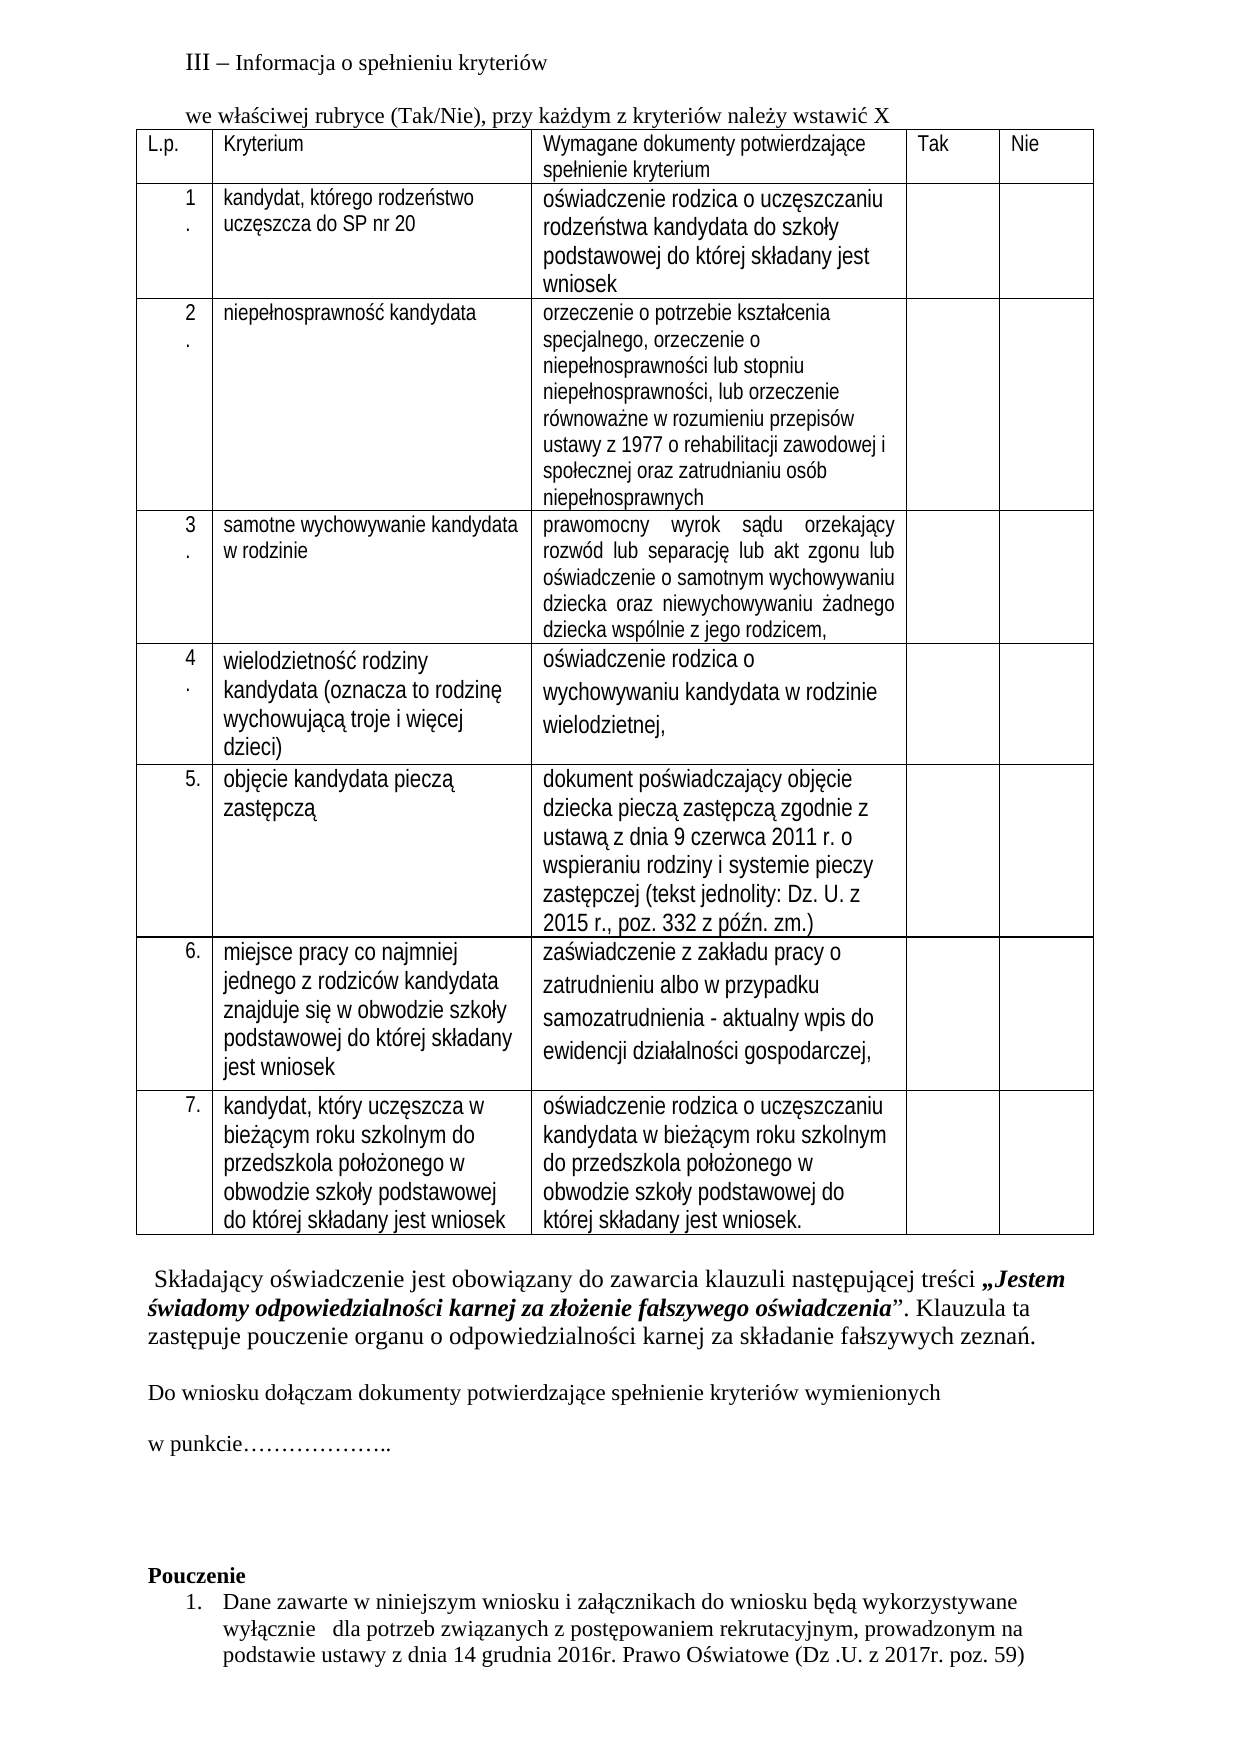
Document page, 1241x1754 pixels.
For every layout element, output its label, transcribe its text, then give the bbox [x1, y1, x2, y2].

table_cell [907, 299, 999, 510]
table_cell [1000, 1091, 1093, 1234]
text Pouczenie [148, 1562, 1092, 1588]
table_cell [1000, 765, 1093, 936]
table_cell samotne wychowywanie kandydata w rodzinie [213, 511, 531, 643]
table_cell [1000, 299, 1093, 510]
table_header Kryterium [213, 130, 531, 182]
table_header Wymagane dokumenty potwierdzające spełnienie kryterium [532, 130, 906, 182]
table_cell wielodzietność rodziny kandydata (oznacza to rodzinę wychowującą troje i więcej dzieci) [213, 644, 531, 763]
table_header Tak [907, 130, 999, 182]
list Dane zawarte w niniejszym wniosku i załącznikach do wniosku będą wykorzystywane wyłącznie dla potrzeb związanych z postępowaniem rekrutacyjnym, prowadzonym na podstawie ustawy z dnia 14 grudnia 2016r. Prawo Oświatowe (Dz .U. z 2017r. poz. 59) [185, 1588, 1092, 1667]
table_cell niepełnosprawność kandydata [213, 299, 531, 510]
table_cell [1000, 644, 1093, 763]
table_cell miejsce pracy co najmniej jednego z rodziców kandydata znajduje się w obwodzie szkoły podstawowej do której składany jest wniosek [213, 938, 531, 1090]
table_cell [1000, 184, 1093, 298]
table_cell zaświadczenie z zakładu pracy o zatrudnieniu albo w przypadku samozatrudnienia - aktualny wpis do ewidencji działalności gospodarczej, [532, 938, 906, 1090]
table_cell [907, 938, 999, 1090]
table_cell dokument poświadczający objęcie dziecka pieczą zastępczą zgodnie z ustawą z dnia 9 czerwca 2011 r. o wspieraniu rodziny i systemie pieczy zastępczej (tekst jednolity: Dz. U. z 2015 r., poz. 332 z późn. zm.) [532, 765, 906, 936]
table_header Nie [1000, 130, 1093, 182]
table_cell 1. [137, 184, 212, 298]
table_cell [907, 1091, 999, 1234]
table_header L.p. [137, 130, 212, 182]
text we właściwej rubryce (Tak/Nie), przy każdym z kryteriów należy wstawić X [185, 102, 1092, 129]
table_cell [907, 765, 999, 936]
table_cell [907, 511, 999, 643]
table_cell kandydat, którego rodzeństwo uczęszcza do SP nr 20 [213, 184, 531, 298]
table_cell kandydat, który uczęszcza w bieżącym roku szkolnym do przedszkola położonego w obwodzie szkoły podstawowej do której składany jest wniosek [213, 1091, 531, 1234]
table_cell 4. [137, 644, 212, 763]
table_cell [1000, 511, 1093, 643]
table_cell [907, 184, 999, 298]
table_cell objęcie kandydata pieczą zastępczą [213, 765, 531, 936]
table_cell [907, 644, 999, 763]
table_cell [1000, 938, 1093, 1090]
table_cell orzeczenie o potrzebie kształcenia specjalnego, orzeczenie o niepełnosprawności lub stopniu niepełnosprawności, lub orzeczenie równoważne w rozumieniu przepisów ustawy z 1977 o rehabilitacji zawodowej i społecznej oraz zatrudnianiu osób niepełnosprawnych [532, 299, 906, 510]
text Składający oświadczenie jest obowiązany do zawarcia klauzuli następującej treści „Jestem świadomy odpowiedzialności karnej za złożenie fałszywego oświadczenia”. Klauzula ta zastępuje pouczenie organu o odpowiedzialności karnej za składanie fałszywych zeznań. [148, 1264, 1092, 1350]
table_cell 7. [137, 1091, 212, 1234]
table_cell 5. [137, 765, 212, 936]
table_cell 6. [137, 938, 212, 1090]
table_cell 3. [137, 511, 212, 643]
table_cell oświadczenie rodzica o wychowywaniu kandydata w rodzinie wielodzietnej, [532, 644, 906, 763]
text w punkcie……………….. [148, 1430, 1092, 1457]
text Do wniosku dołączam dokumenty potwierdzające spełnienie kryteriów wymienionych [148, 1379, 1092, 1405]
text III – Informacja o spełnieniu kryteriów [185, 47, 1092, 76]
table_cell prawomocny wyrok sądu orzekający rozwód lub separację lub akt zgonu lub oświadczenie o samotnym wychowywaniu dziecka oraz niewychowywaniu żadnego dziecka wspólnie z jego rodzicem, [532, 511, 906, 643]
table_cell oświadczenie rodzica o uczęszczaniu rodzeństwa kandydata do szkoły podstawowej do której składany jest wniosek [532, 184, 906, 298]
table_cell oświadczenie rodzica o uczęszczaniu kandydata w bieżącym roku szkolnym do przedszkola położonego w obwodzie szkoły podstawowej do której składany jest wniosek. [532, 1091, 906, 1234]
table_cell 2. [137, 299, 212, 510]
